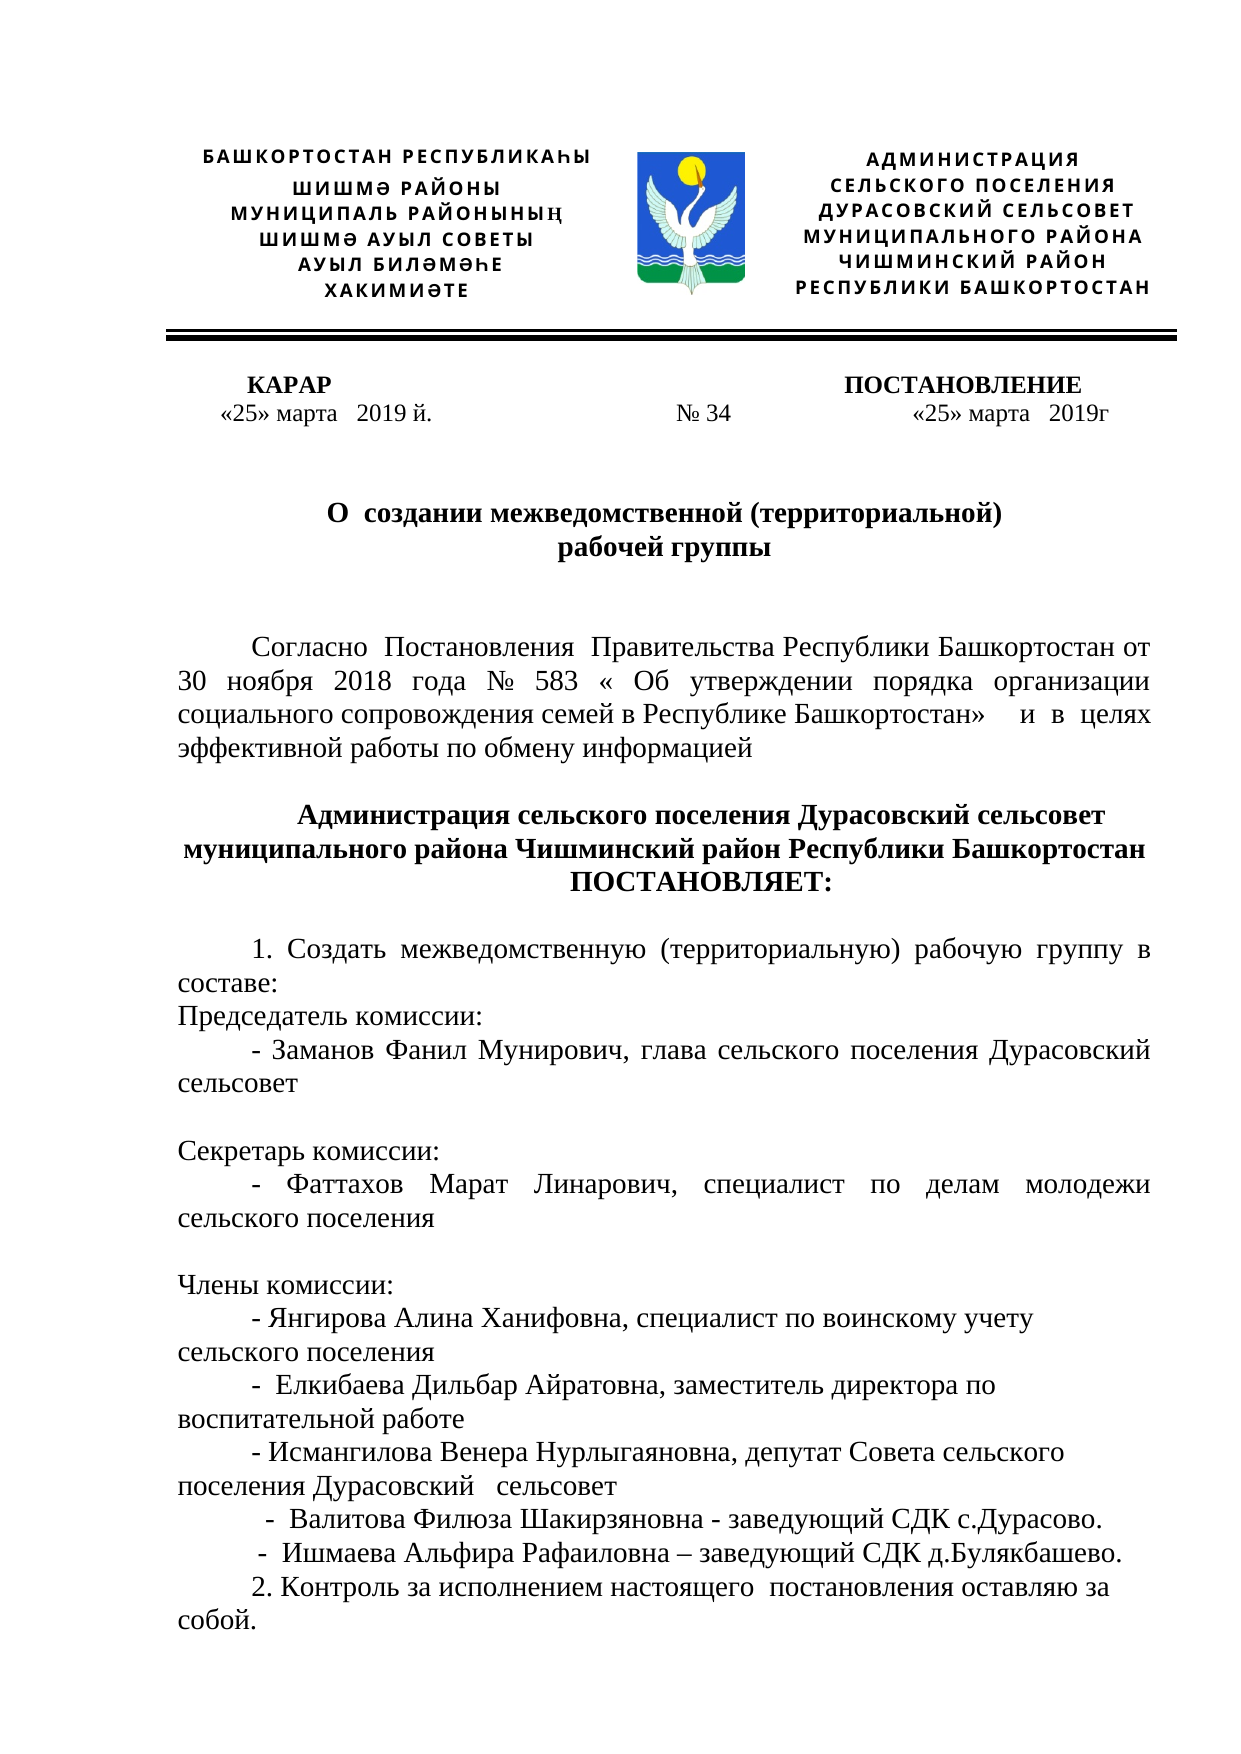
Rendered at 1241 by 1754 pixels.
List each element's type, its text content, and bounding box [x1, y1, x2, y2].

text Члены комиссии: [177, 1267, 1152, 1300]
picture [637, 152, 745, 295]
text Секретарь комиссии: [177, 1133, 1152, 1166]
text - Янгирова Алина Ханифовна, специалист по воинскому учету сельского поселения [177, 1300, 1152, 1367]
table_header [626, 118, 768, 328]
text рабочей группы [177, 529, 1152, 562]
text Согласно Постановления Правительства Республики Башкортостан от 30 ноября 2018 года № 583 « Об утверждении порядка организации социального сопровождения семей в Республике Башкортостан» и в целях эффективной работы по обмену информацией [177, 629, 1152, 764]
text Председатель комиссии: [177, 998, 1152, 1032]
table_header АДМИНИСТРАЦИЯ СЕЛЬСКОГО ПОСЕЛЕНИЯ Дурасовский сельсовет МУНИЦИПАЛЬНОГО РАЙОНА ЧишминскИЙ район РеспубликИ Башкортостан [768, 118, 1177, 328]
text - Ишмаева Альфира Рафаиловна – заведующий СДК д.Булякбашево. [177, 1535, 1152, 1569]
text 1. Создать межведомственную (территориальную) рабочую группу в составе: [177, 931, 1152, 998]
text О создании межведомственной (территориальной) [177, 495, 1152, 529]
title ПОСТАНОВЛЯЕТ: [177, 864, 1152, 898]
text КАРАР ПОСТАНОВЛЕНИЕ [177, 370, 1152, 398]
text «25» марта 2019 й. № 34 «25» марта 2019г [177, 398, 1152, 427]
text - Исмангилова Венера Нурлыгаяновна, депутат Совета сельского поселения Дурасовский сельсовет [177, 1434, 1152, 1502]
text - Фаттахов Марат Линарович, специалист по делам молодежи сельского поселения [177, 1166, 1152, 1233]
text - Елкибаева Дильбар Айратовна, заместитель директора по воспитательной работе [177, 1367, 1152, 1434]
text 2. Контроль за исполнением настоящего постановления оставляю за собой. [177, 1569, 1152, 1636]
table_header Башкортостан Республикаһы ШишмӘ районы МУНИЦИПАЛЬ РАЙОНЫның шИШМӘ ауыл советы ауыл биләмәһe хакимиӘте [166, 118, 626, 328]
text - Заманов Фанил Мунирович, глава сельского поселения Дурасовский сельсовет [177, 1032, 1152, 1099]
title Администрация сельского поселения Дурасовский сельсовет муниципального района Чишминский район Республики Башкортостан [177, 797, 1152, 864]
text - Валитова Филюза Шакирзяновна - заведующий СДК с.Дурасово. [177, 1502, 1152, 1535]
